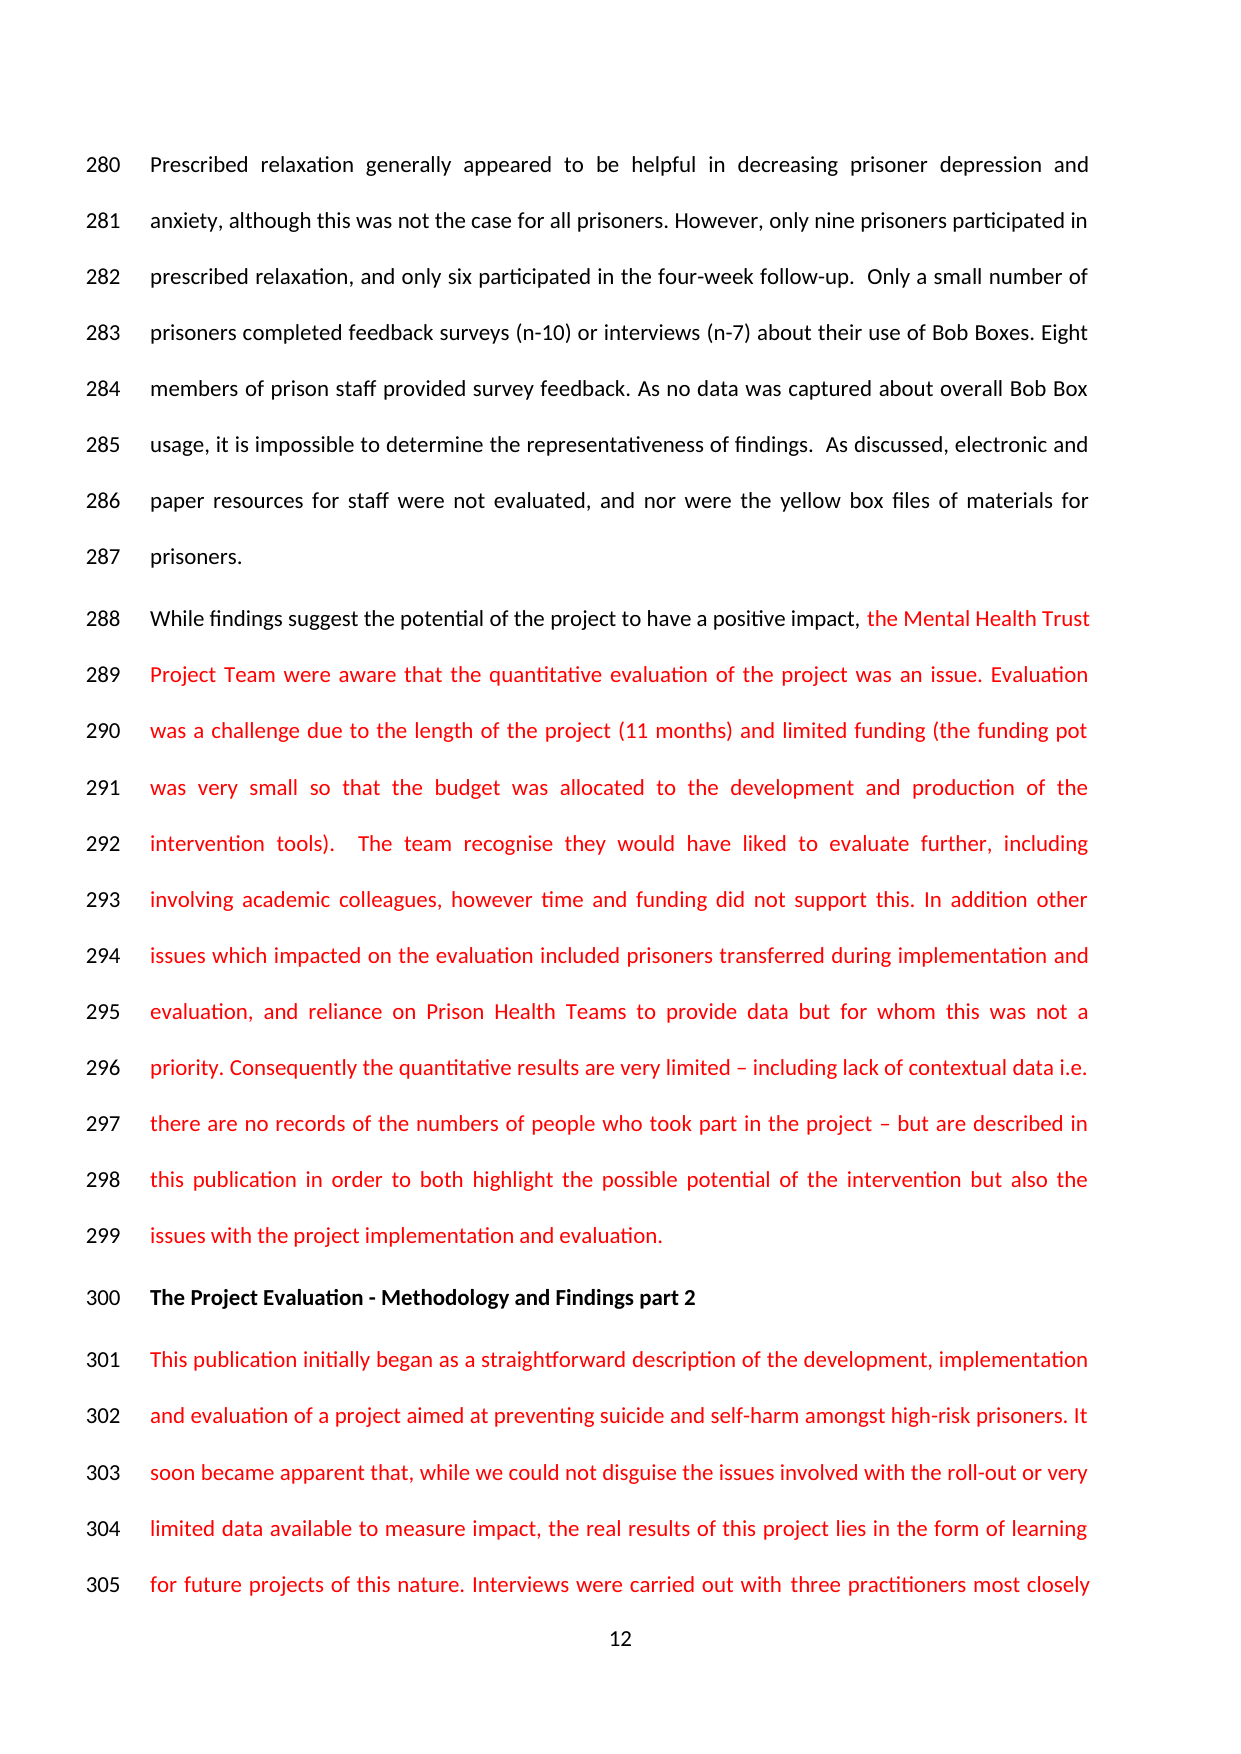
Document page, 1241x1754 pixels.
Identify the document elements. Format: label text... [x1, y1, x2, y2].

text While findings suggest the potential of the project to have a positive impact, the Mental Health Trust Project Team were aware that the quantitative evaluation of the project was an issue. Evaluation was a challenge due to the length of the project (11 months) and limited funding (the funding pot was very small so that the budget was allocated to the development and production of the intervention tools). The team recognise they would have liked to evaluate further, including involving academic colleagues, however time and funding did not support this. In addition other issues which impacted on the evaluation included prisoners transferred during implementation and evaluation, and reliance on Prison Health Teams to provide data but for whom this was not a priority. Consequently the quantitative results are very limited – including lack of contextual data i.e. there are no records of the numbers of people who took part in the project – but are described in this publication in order to both highlight the possible potential of the intervention but also the issues with the project implementation and evaluation. [150, 604, 1090, 1249]
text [150, 150, 1090, 570]
text The Project Evaluation - Methodology and Findings part 2 [150, 1283, 1090, 1311]
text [150, 1346, 1090, 1598]
